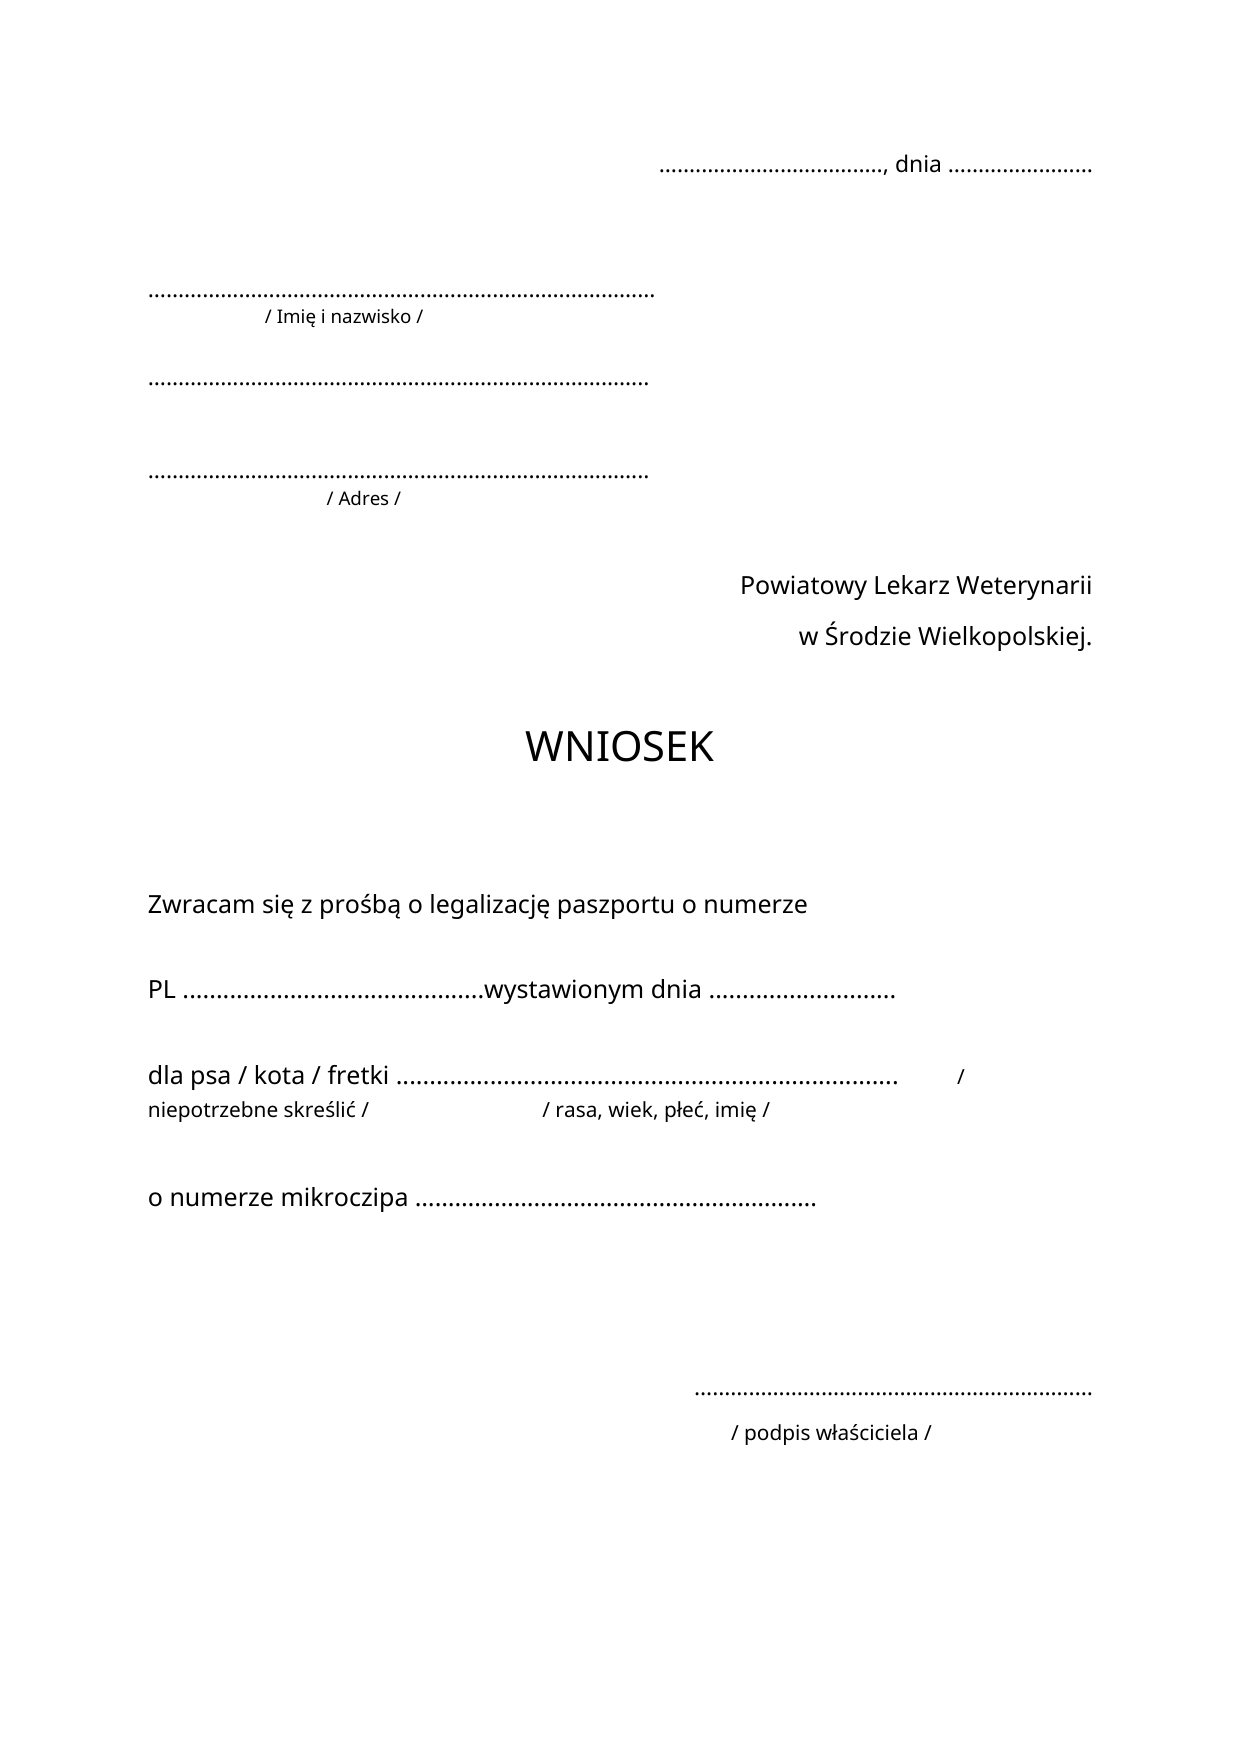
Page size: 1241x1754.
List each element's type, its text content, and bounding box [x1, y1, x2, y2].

text WNIOSEK [148, 717, 1093, 774]
text w Środzie Wielkopolskiej. [148, 619, 1093, 653]
text PL .............................................wystawionym dnia ............................ [148, 972, 1093, 1006]
text / Adres / [148, 486, 1093, 511]
text ………………………………………………………………………… [148, 273, 1093, 304]
text ………………………………………………………… [148, 1371, 1093, 1402]
text Powiatowy Lekarz Weterynarii [148, 568, 1093, 602]
text ……………………………………………………………………….. [148, 454, 1093, 486]
text / podpis właściciela / [148, 1418, 1093, 1446]
text ……..……………………….., dnia …………………… [148, 148, 1093, 179]
text dla psa / kota / fretki ........................................................................... / niepotrzebne skreślić / / rasa, wiek, płeć, imię / [148, 1057, 1093, 1124]
text o numerze mikroczipa ……………………………………………………. [148, 1179, 1093, 1213]
text / Imię i nazwisko / [148, 304, 1093, 329]
text ……………………………………………………………………….. [148, 361, 1093, 392]
text Zwracam się z prośbą o legalizację paszportu o numerze [148, 887, 1093, 921]
